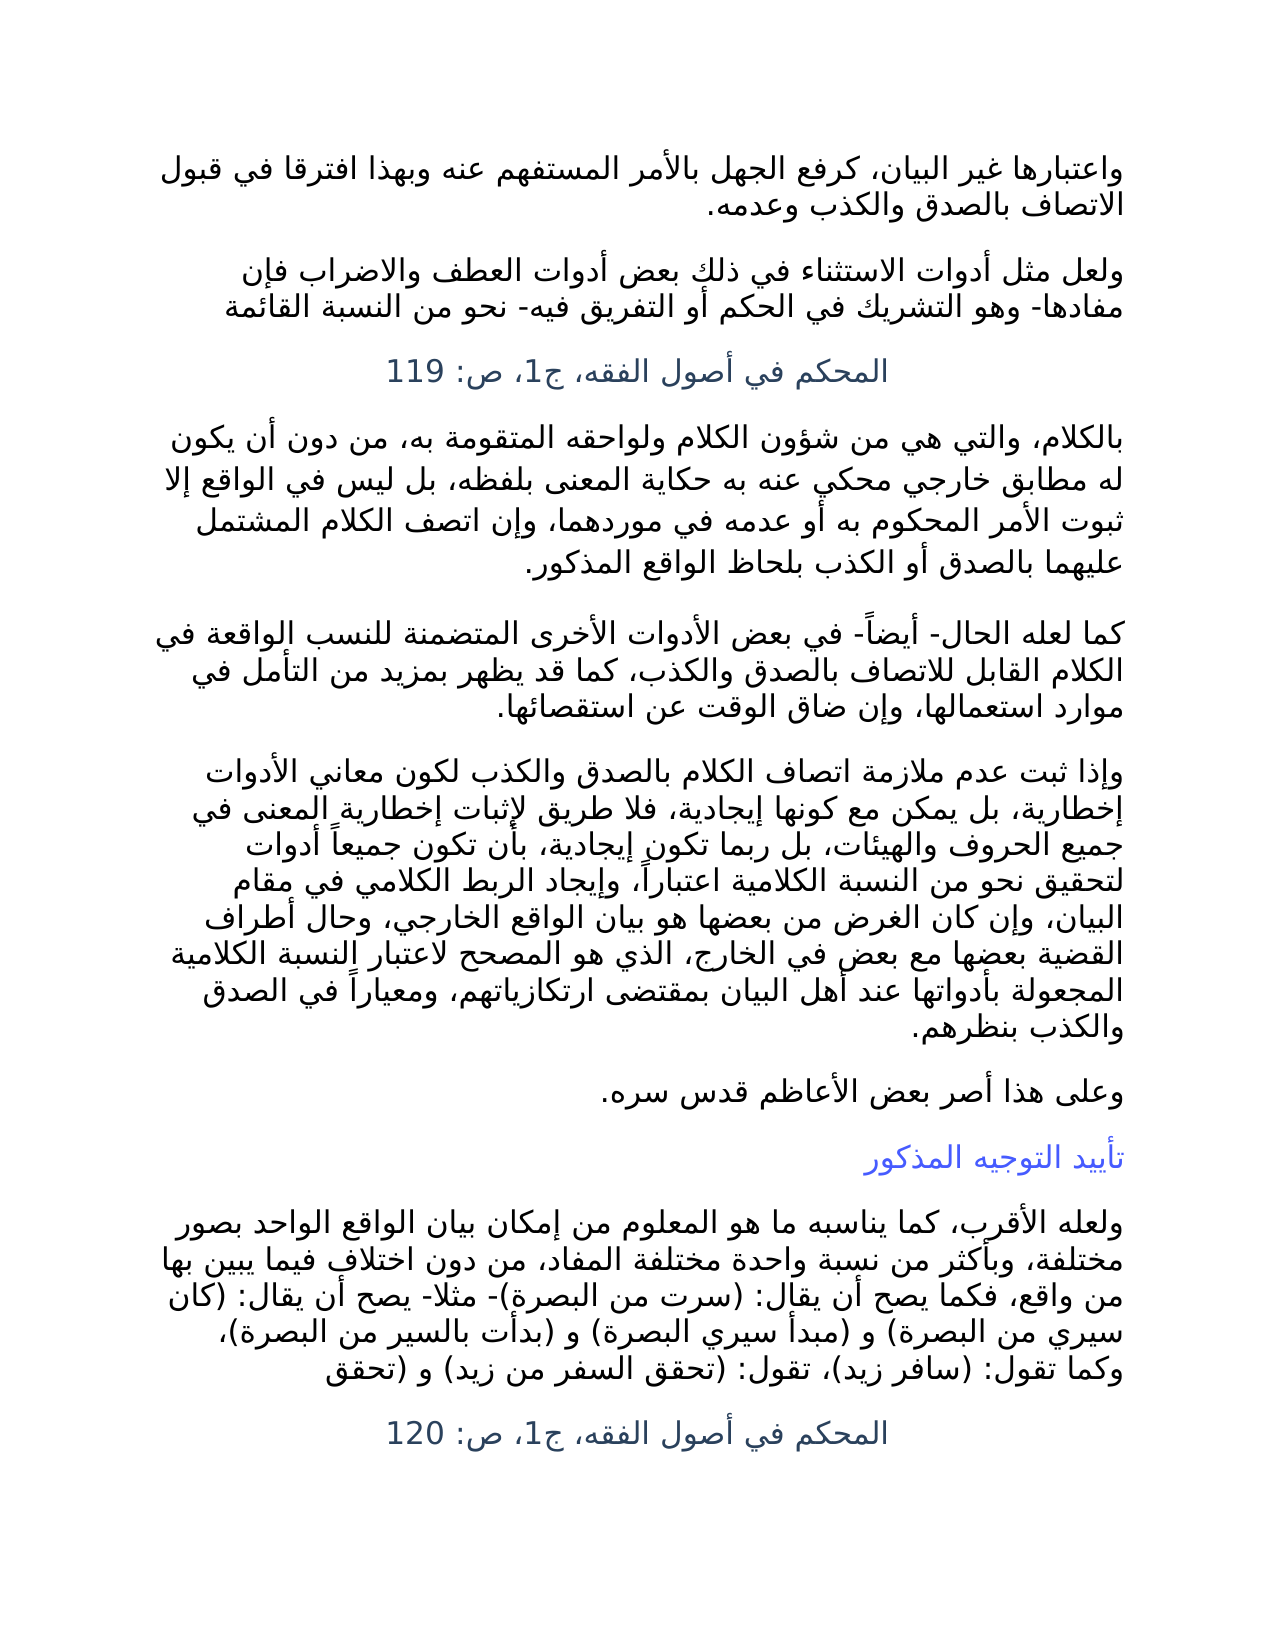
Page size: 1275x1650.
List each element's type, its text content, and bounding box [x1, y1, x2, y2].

text كما لعله الحال- أيضاً- في بعض الأدوات الأخرى المتضمنة للنسب الواقعة في الكلام القابل للاتصاف بالصدق والكذب، كما قد يظهر بمزيد من التأمل في موارد استعمالها، وإن ضاق الوقت عن استقصائها. [150, 616, 1125, 724]
text وإذا ثبت عدم ملازمة اتصاف الكلام بالصدق والكذب لكون معاني الأدوات إخطارية، بل يمكن مع كونها إيجادية، فلا طريق لإثبات إخطارية المعنى في جميع الحروف والهيئات، بل ربما تكون إيجادية، بأن تكون جميعاً أدوات لتحقيق نحو من النسبة الكلامية اعتباراً، وإيجاد الربط الكلامي في مقام البيان، وإن كان الغرض من بعضها هو بيان الواقع الخارجي، وحال أطراف القضية بعضها مع بعض في الخارج، الذي هو المصحح لاعتبار النسبة الكلامية المجعولة بأدواتها عند أهل البيان بمقتضى ارتكازياتهم، ومعياراً في الصدق والكذب بنظرهم. [150, 754, 1125, 1044]
text المحكم في أصول الفقه، ج‏1، ص: 120 [150, 1416, 1125, 1452]
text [150, 150, 1125, 223]
text ولعل مثل أدوات الاستثناء في ذلك بعض أدوات العطف والاضراب فإن مفادها- وهو التشريك في الحكم أو التفريق فيه- نحو من النسبة القائمة [150, 252, 1125, 324]
text تأييد التوجيه المذكور [150, 1139, 1125, 1176]
text وعلى هذا أصر بعض الأعاظم قدس سره. [150, 1074, 1125, 1110]
text المحكم في أصول الفقه، ج‏1، ص: 119 [150, 354, 1125, 390]
text ولعله الأقرب، كما يناسبه ما هو المعلوم من إمكان بيان الواقع الواحد بصور مختلفة، وبأكثر من نسبة واحدة مختلفة المفاد، من دون اختلاف فيما يبين بها من واقع، فكما يصح أن يقال: (سرت من البصرة)- مثلا- يصح أن يقال: (كان سيري من البصرة) و (مبدأ سيري البصرة) و (بدأت بالسير من البصرة)، وكما تقول: (سافر زيد)، تقول: (تحقق السفر من زيد) و (تحقق‏ [150, 1205, 1125, 1387]
text بالكلام، والتي هي من شؤون الكلام ولواحقه المتقومة به، من دون أن يكون له مطابق خارجي محكي عنه به حكاية المعنى بلفظه، بل ليس في الواقع إلا ثبوت الأمر المحكوم به أو عدمه في موردهما، وإن اتصف الكلام المشتمل عليهما بالصدق أو الكذب بلحاظ الواقع المذكور. [150, 419, 1125, 581]
